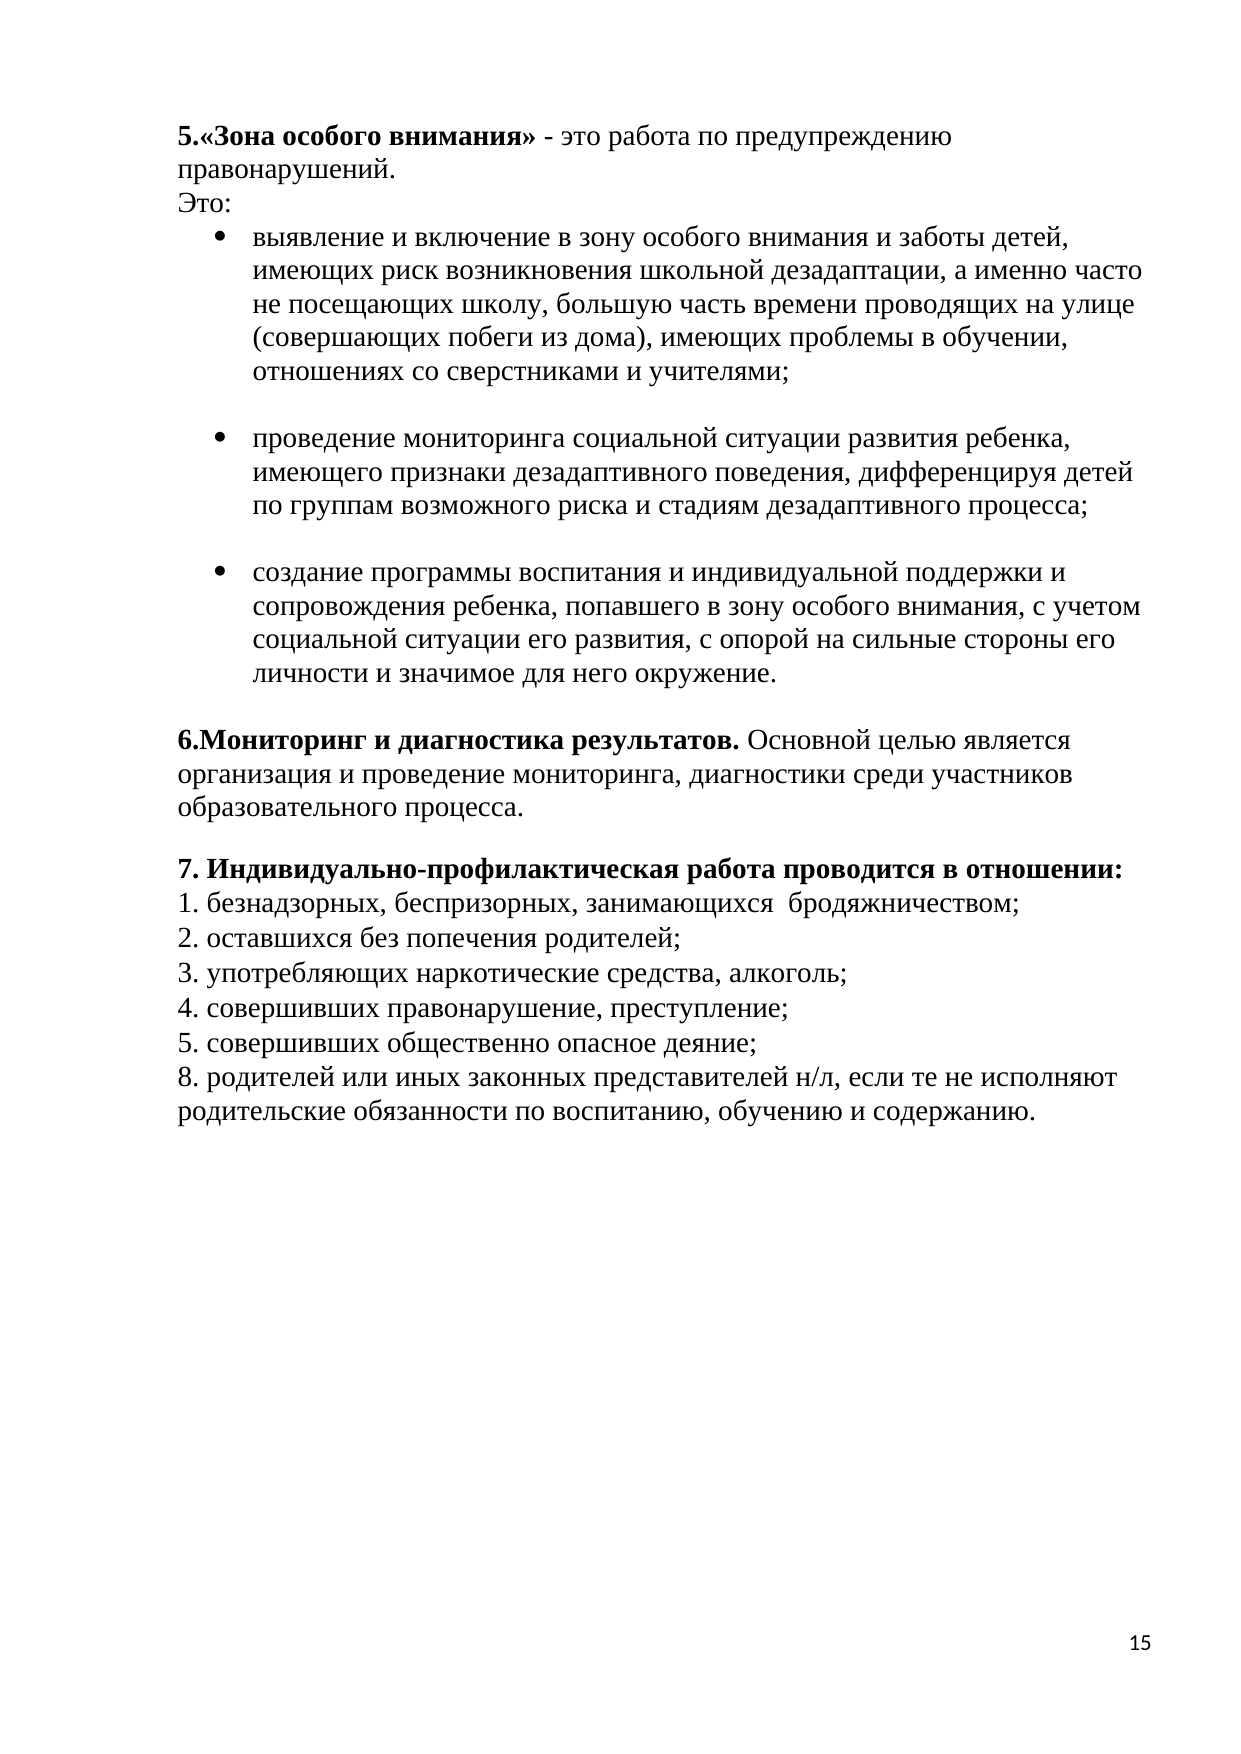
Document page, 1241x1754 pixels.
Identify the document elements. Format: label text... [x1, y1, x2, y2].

text 7. Индивидуально-профилактическая работа проводится в отношении: [177, 852, 1152, 885]
list выявление и включение в зону особого внимания и заботы детей, имеющих риск возникновения школьной дезадаптации, а именно часто не посещающих школу, большую часть времени проводящих на улице (совершающих побеги из дома), имеющих проблемы в обучении, отношениях со сверстниками и учителями; [215, 219, 1152, 387]
list создание программы воспитания и индивидуальной поддержки и сопровождения ребенка, попавшего в зону особого внимания, с учетом социальной ситуации его развития, с опорой на сильные стороны его личности и значимое для него окружение. [215, 554, 1152, 689]
text 5.«Зона особого внимания» - это работа по предупреждению правонарушений. [177, 118, 1152, 185]
text 8. родителей или иных законных представителей н/л, если те не исполняют родительские обязанности по воспитанию, обучению и содержанию. [177, 1059, 1152, 1127]
text Это: [177, 185, 1152, 219]
text 4. совершивших правонарушение, преступление; [177, 990, 1152, 1023]
list проведение мониторинга социальной ситуации развития ребенка, имеющего признаки дезадаптивного поведения, дифференцируя детей по группам возможного риска и стадиям дезадаптивного процесса; [215, 420, 1152, 521]
text 1. безнадзорных, беспризорных, занимающихся бродяжничеством; [177, 885, 1152, 919]
text 2. оставшихся без попечения родителей; [177, 920, 1152, 953]
text 5. совершивших общественно опасное деяние; [177, 1025, 1152, 1058]
text 3. употребляющих наркотические средства, алкоголь; [177, 955, 1152, 988]
text 6.Мониторинг и диагностика результатов. Основной целью является организация и проведение мониторинга, диагностики среди участников образовательного процесса. [177, 722, 1152, 823]
